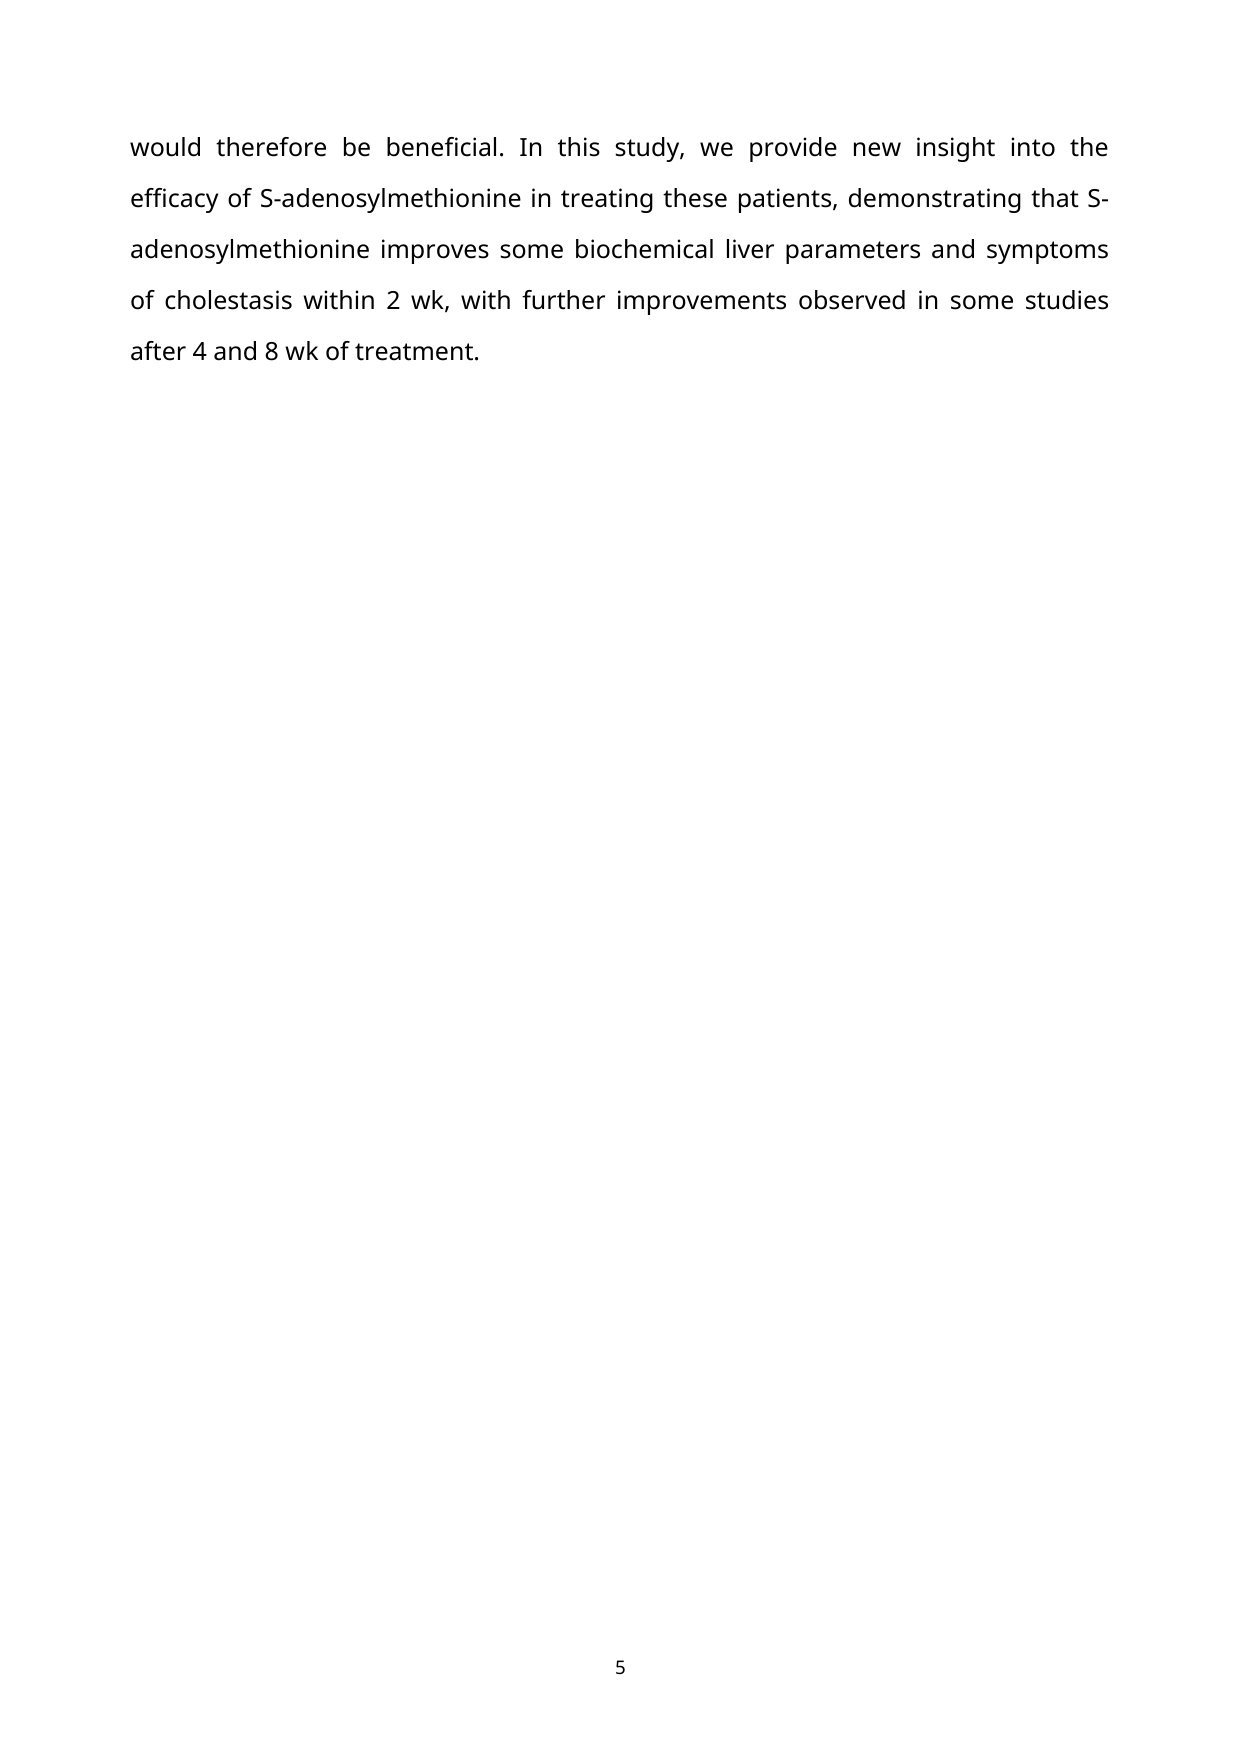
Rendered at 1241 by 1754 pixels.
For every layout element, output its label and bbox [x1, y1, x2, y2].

text [130, 130, 1110, 368]
